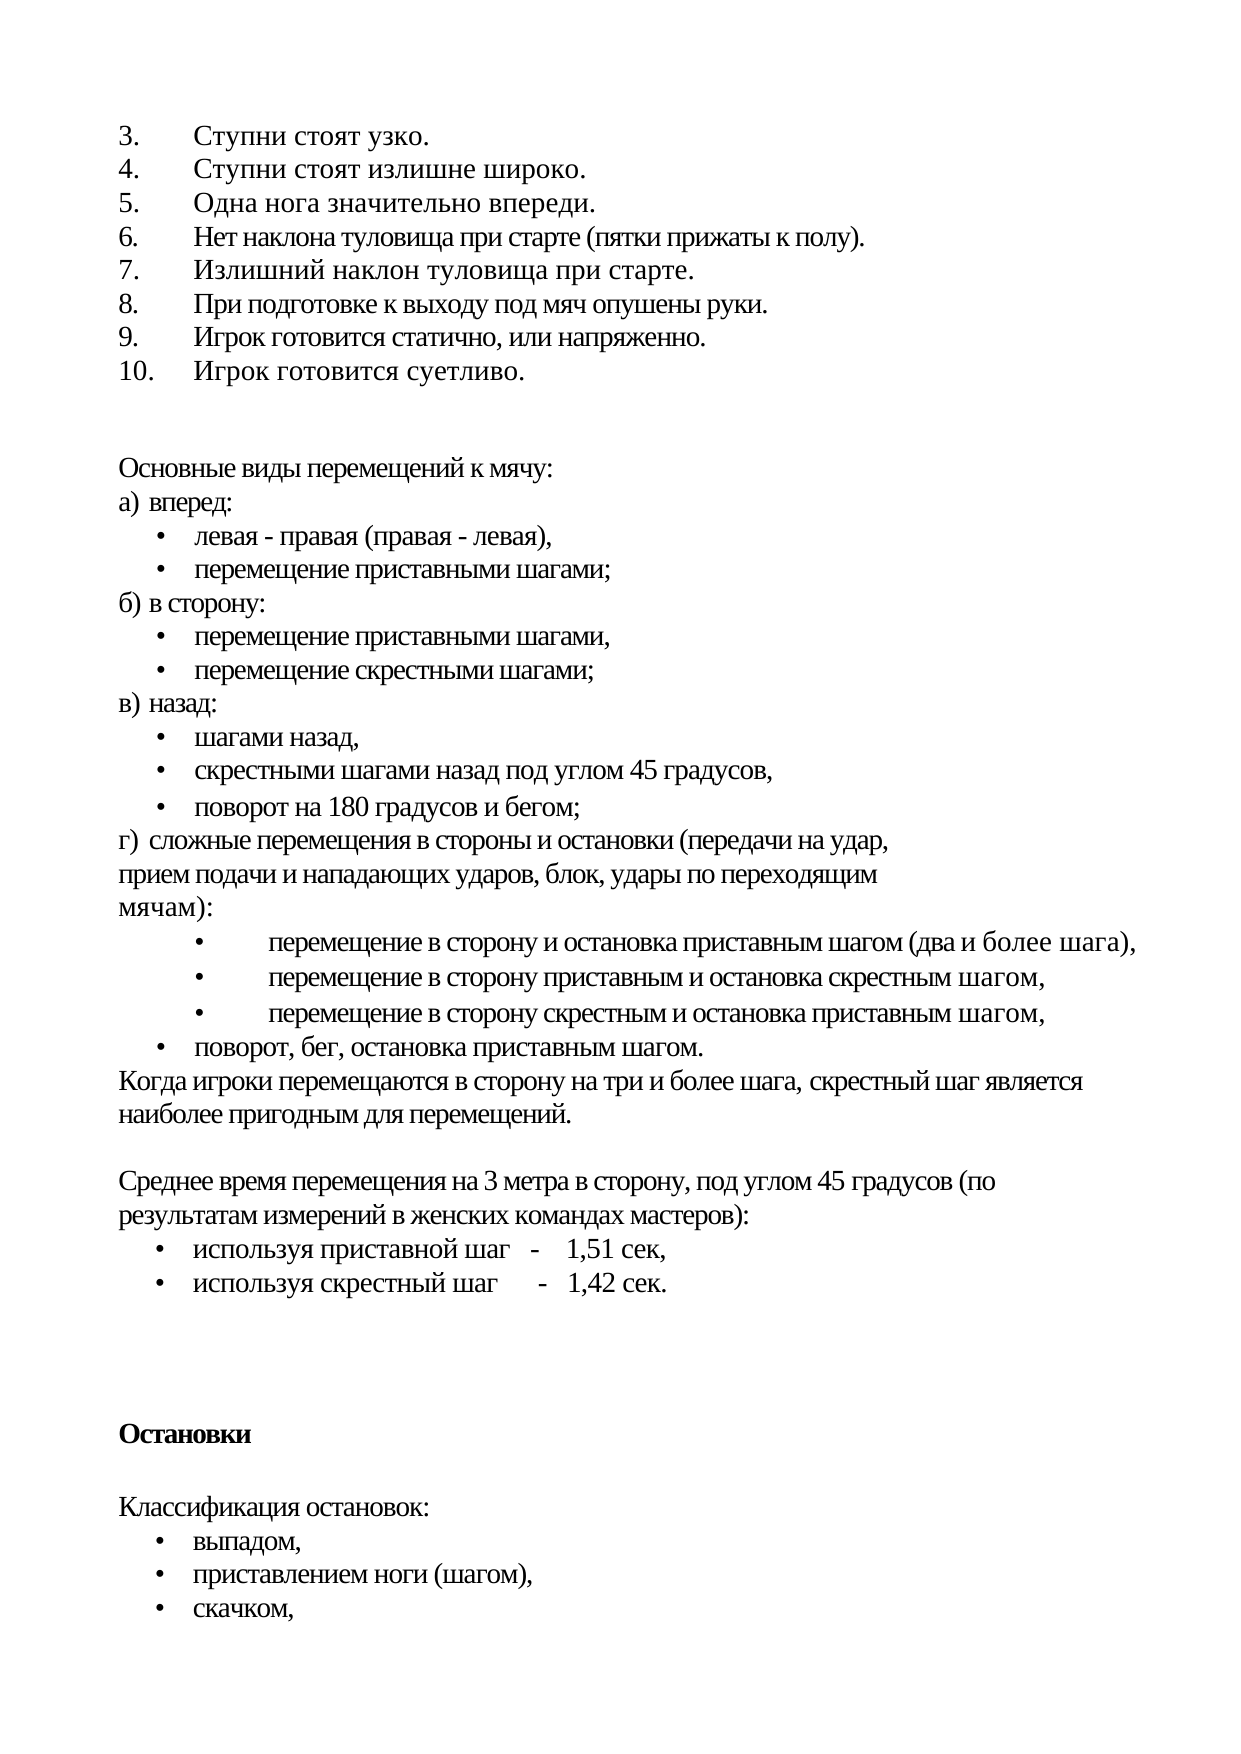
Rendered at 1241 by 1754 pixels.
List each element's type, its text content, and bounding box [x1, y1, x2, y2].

list скрестными шагами назад под углом 45 градусов, [156, 752, 1137, 786]
text Классификация остановок: [118, 1489, 1137, 1523]
text б) в сторону: [118, 585, 1137, 618]
text Когда игроки перемещаются в сторону на три и более шага, скрестный шаг является наиболее пригодным для перемещений. [118, 1063, 1137, 1130]
list перемещение в сторону приставным и остановка скрестным шагом, [194, 959, 1137, 993]
list поворот, бег, остановка приставным шагом. [156, 1029, 1137, 1063]
list левая - правая (правая - левая), [156, 518, 1137, 551]
list перемещение скрестными шагами; [156, 652, 1137, 685]
text Основные виды перемещений к мячу: [118, 451, 1137, 484]
list Игрок готовится статично, или напряженно. [118, 319, 1128, 353]
list Одна нога значительно впереди. [118, 185, 1128, 219]
list перемещение в сторону скрестным и остановка приставным шагом, [194, 995, 1137, 1029]
list поворот на 180 градусов и бегом; [156, 789, 1137, 822]
list скачком, [154, 1590, 1137, 1624]
list используя приставной шаг - 1,51 сек, [154, 1231, 1137, 1264]
text в) назад: [118, 685, 1137, 719]
list При подготовке к выходу под мяч опушены руки. [118, 286, 1128, 319]
list перемещение приставными шагами; [156, 551, 1137, 585]
subtitle Остановки [118, 1416, 1137, 1450]
list Нет наклона туловища при старте (пятки прижаты к полу). [118, 219, 1128, 252]
text г) сложные перемещения в стороны и остановки (передачи на удар, прием подачи и нападающих ударов, блок, удары по переходящим мячам): [118, 822, 1114, 923]
list используя скрестный шаг - 1,42 сек. [154, 1265, 1137, 1299]
list перемещение приставными шагами, [156, 618, 1137, 652]
list шагами назад, [156, 719, 1137, 752]
list выпадом, [154, 1523, 1137, 1557]
list приставлением ноги (шагом), [154, 1557, 1137, 1590]
list перемещение в сторону и остановка приставным шагом (два и более шага), [194, 924, 1137, 958]
text Среднее время перемещения на 3 метра в сторону, под углом 45 градусов (по результатам измерений в женских командах мастеров): [118, 1163, 1137, 1231]
list Ступни стоят узко. [118, 118, 1128, 152]
list Игрок готовится суетливо. [118, 353, 1128, 386]
text а) вперед: [118, 484, 1137, 518]
list Излишний наклон туловища при старте. [118, 252, 1128, 286]
list Ступни стоят излишне широко. [118, 152, 1128, 185]
